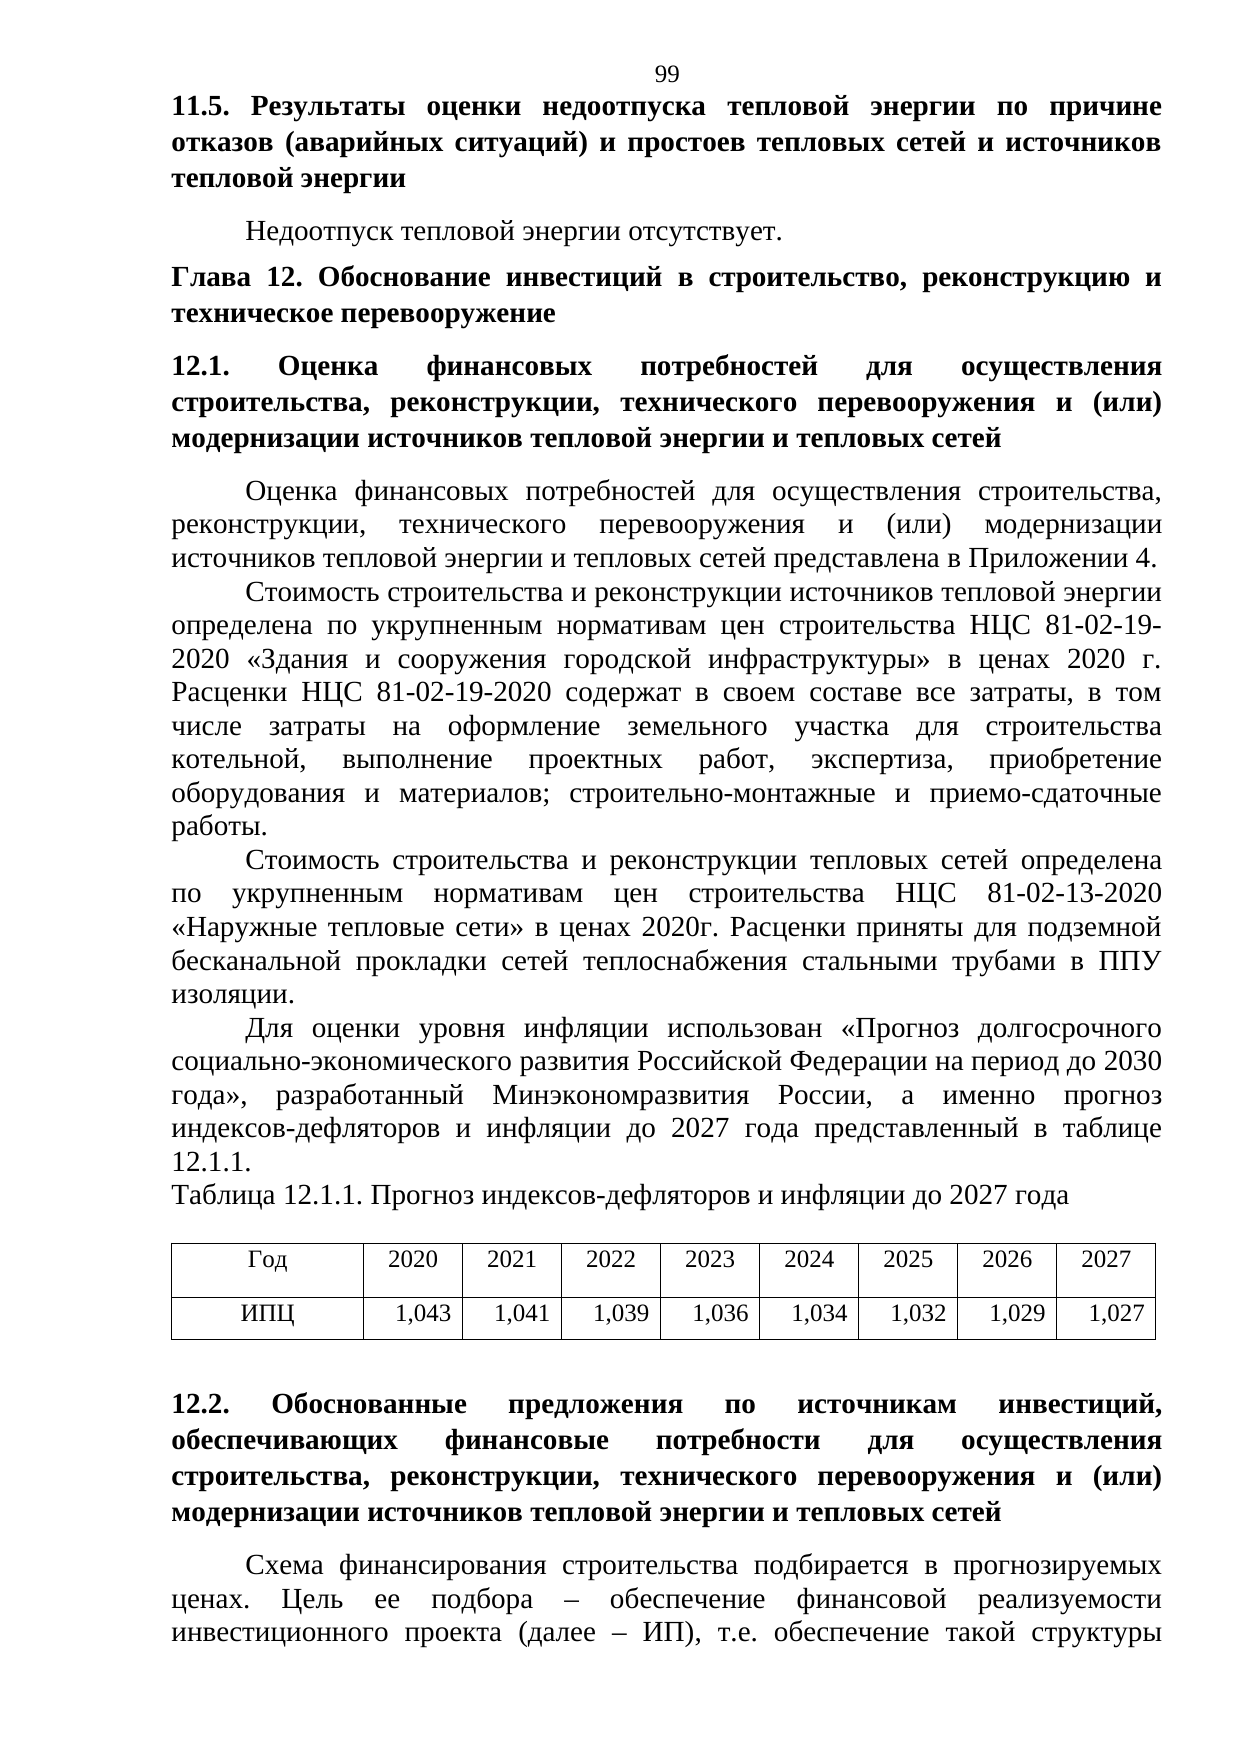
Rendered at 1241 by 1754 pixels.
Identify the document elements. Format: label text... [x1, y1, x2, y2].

text 12.1. Оценка финансовых потребностей для осуществления строительства, реконструкции, технического перевооружения и (или) модернизации источников тепловой энергии и тепловых сетей [171, 348, 1163, 454]
text Недоотпуск тепловой энергии отсутствует. [171, 213, 1163, 246]
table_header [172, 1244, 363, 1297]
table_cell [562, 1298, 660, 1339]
text 11.5. Результаты оценки недоотпуска тепловой энергии по причине отказов (аварийных ситуаций) и простоев тепловых сетей и источников тепловой энергии [171, 88, 1163, 194]
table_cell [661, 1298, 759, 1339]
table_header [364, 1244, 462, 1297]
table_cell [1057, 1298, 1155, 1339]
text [171, 1547, 1163, 1648]
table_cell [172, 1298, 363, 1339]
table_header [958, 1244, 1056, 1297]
text Оценка финансовых потребностей для осуществления строительства, реконструкции, технического перевооружения и (или) модернизации источников тепловой энергии и тепловых сетей представлена в Приложении 4. [171, 473, 1163, 574]
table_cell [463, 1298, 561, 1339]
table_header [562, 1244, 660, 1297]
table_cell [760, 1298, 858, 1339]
text Таблица 12.1.1. Прогноз индексов-дефляторов и инфляции до 2027 года [171, 1177, 1163, 1211]
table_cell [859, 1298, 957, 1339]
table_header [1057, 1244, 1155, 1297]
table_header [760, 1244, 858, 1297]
text Стоимость строительства и реконструкции тепловых сетей определена по укрупненным нормативам цен строительства НЦС 81-02-13-2020 «Наружные тепловые сети» в ценах 2020г. Расценки приняты для подземной бесканальной прокладки сетей теплоснабжения стальными трубами в ППУ изоляции. [171, 842, 1163, 1010]
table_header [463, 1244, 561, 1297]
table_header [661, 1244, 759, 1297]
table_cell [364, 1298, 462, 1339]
text Стоимость строительства и реконструкции источников тепловой энергии определена по укрупненным нормативам цен строительства НЦС 81-02-19-2020 «Здания и сооружения городской инфраструктуры» в ценах 2020 г. Расценки НЦС 81-02-19-2020 содержат в своем составе все затраты, в том числе затраты на оформление земельного участка для строительства котельной, выполнение проектных работ, экспертиза, приобретение оборудования и материалов; строительно-монтажные и приемо-сдаточные работы. [171, 574, 1163, 842]
text 12.2. Обоснованные предложения по источникам инвестиций, обеспечивающих финансовые потребности для осуществления строительства, реконструкции, технического перевооружения и (или) модернизации источников тепловой энергии и тепловых сетей [171, 1386, 1163, 1528]
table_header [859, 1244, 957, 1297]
text Глава 12. Обоснование инвестиций в строительство, реконструкцию и техническое перевооружение [171, 259, 1163, 329]
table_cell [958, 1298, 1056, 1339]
text Для оценки уровня инфляции использован «Прогноз долгосрочного социально-экономического развития Российской Федерации на период до 2030 года», разработанный Минэкономразвития России, а именно прогноз индексов-дефляторов и инфляции до 2027 года представленный в таблице 12.1.1. [171, 1010, 1163, 1177]
